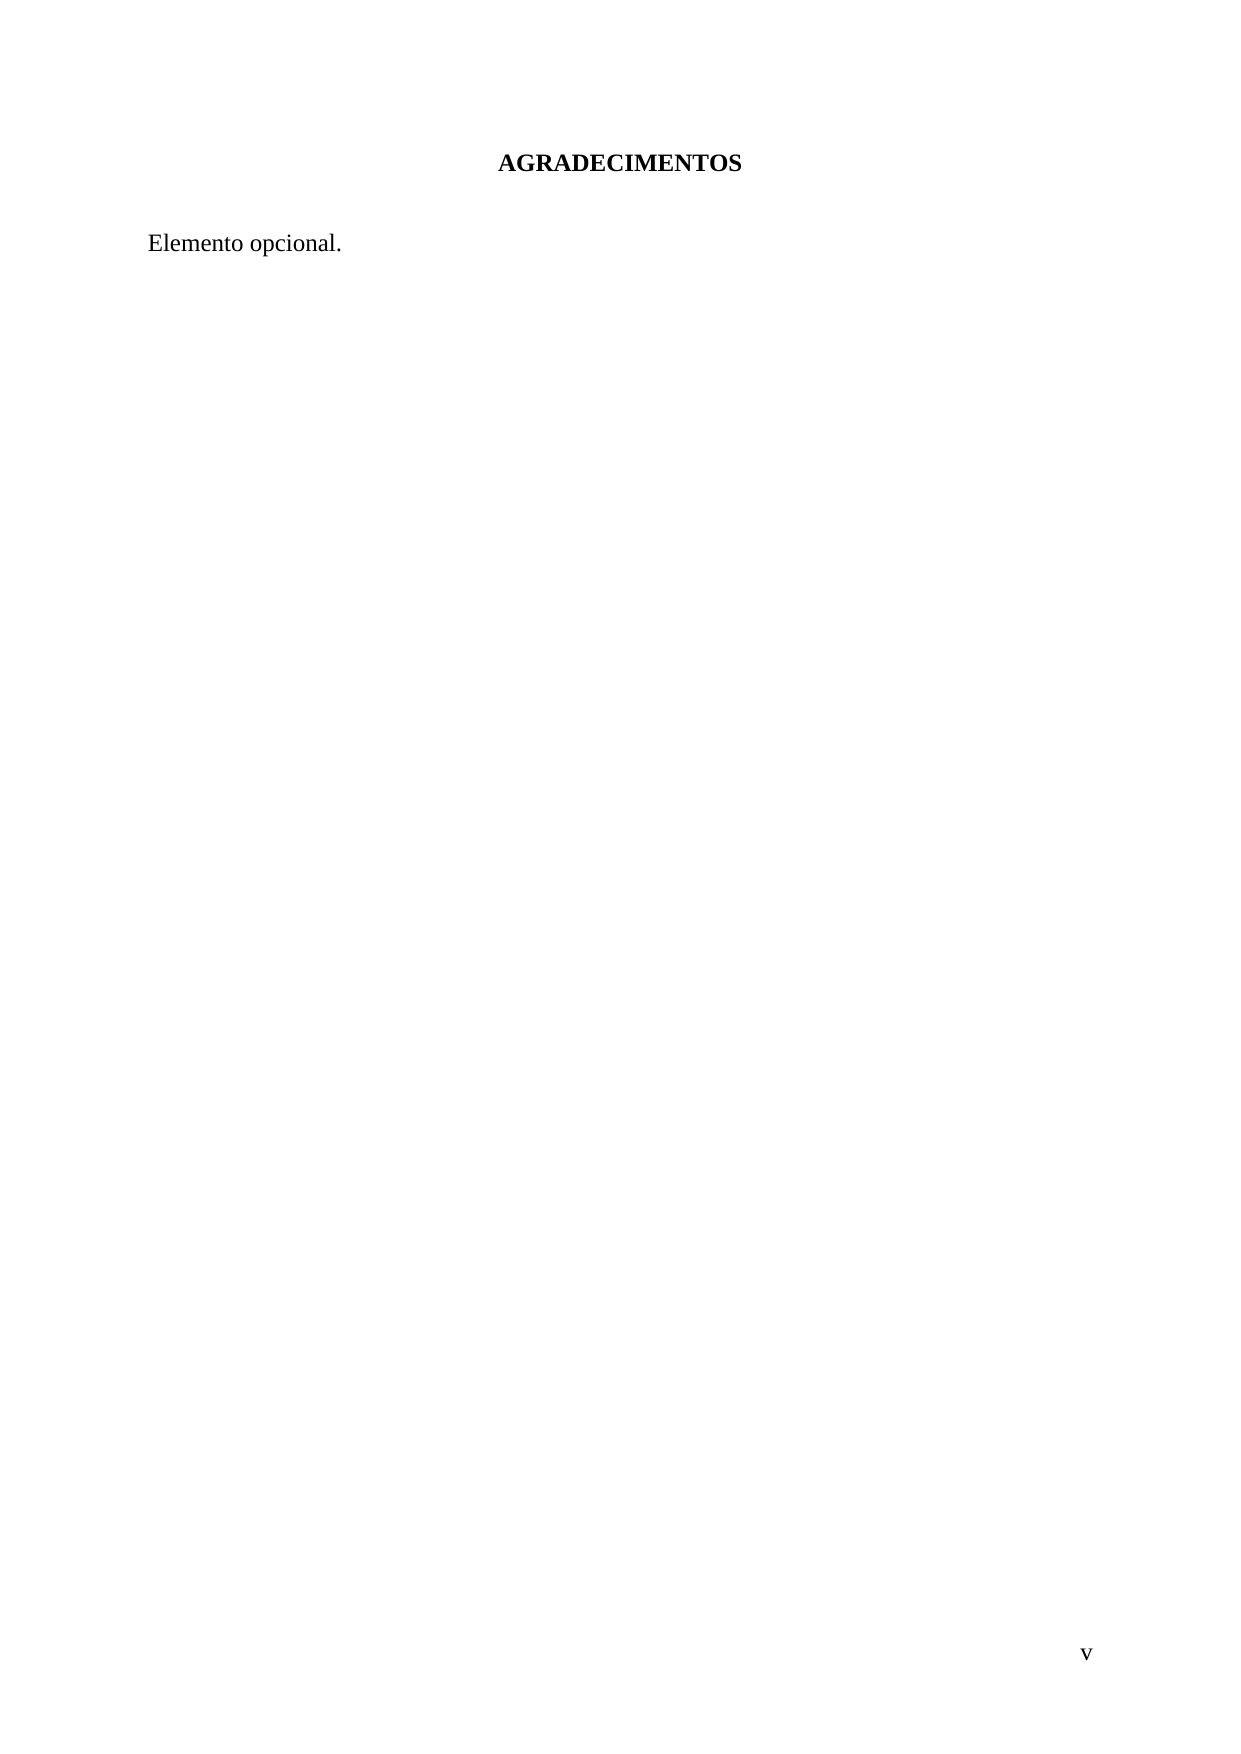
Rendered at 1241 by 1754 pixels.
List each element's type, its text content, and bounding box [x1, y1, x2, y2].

text AGRADECIMENTOS [148, 148, 1092, 176]
text Elemento opcional. [148, 228, 1092, 257]
